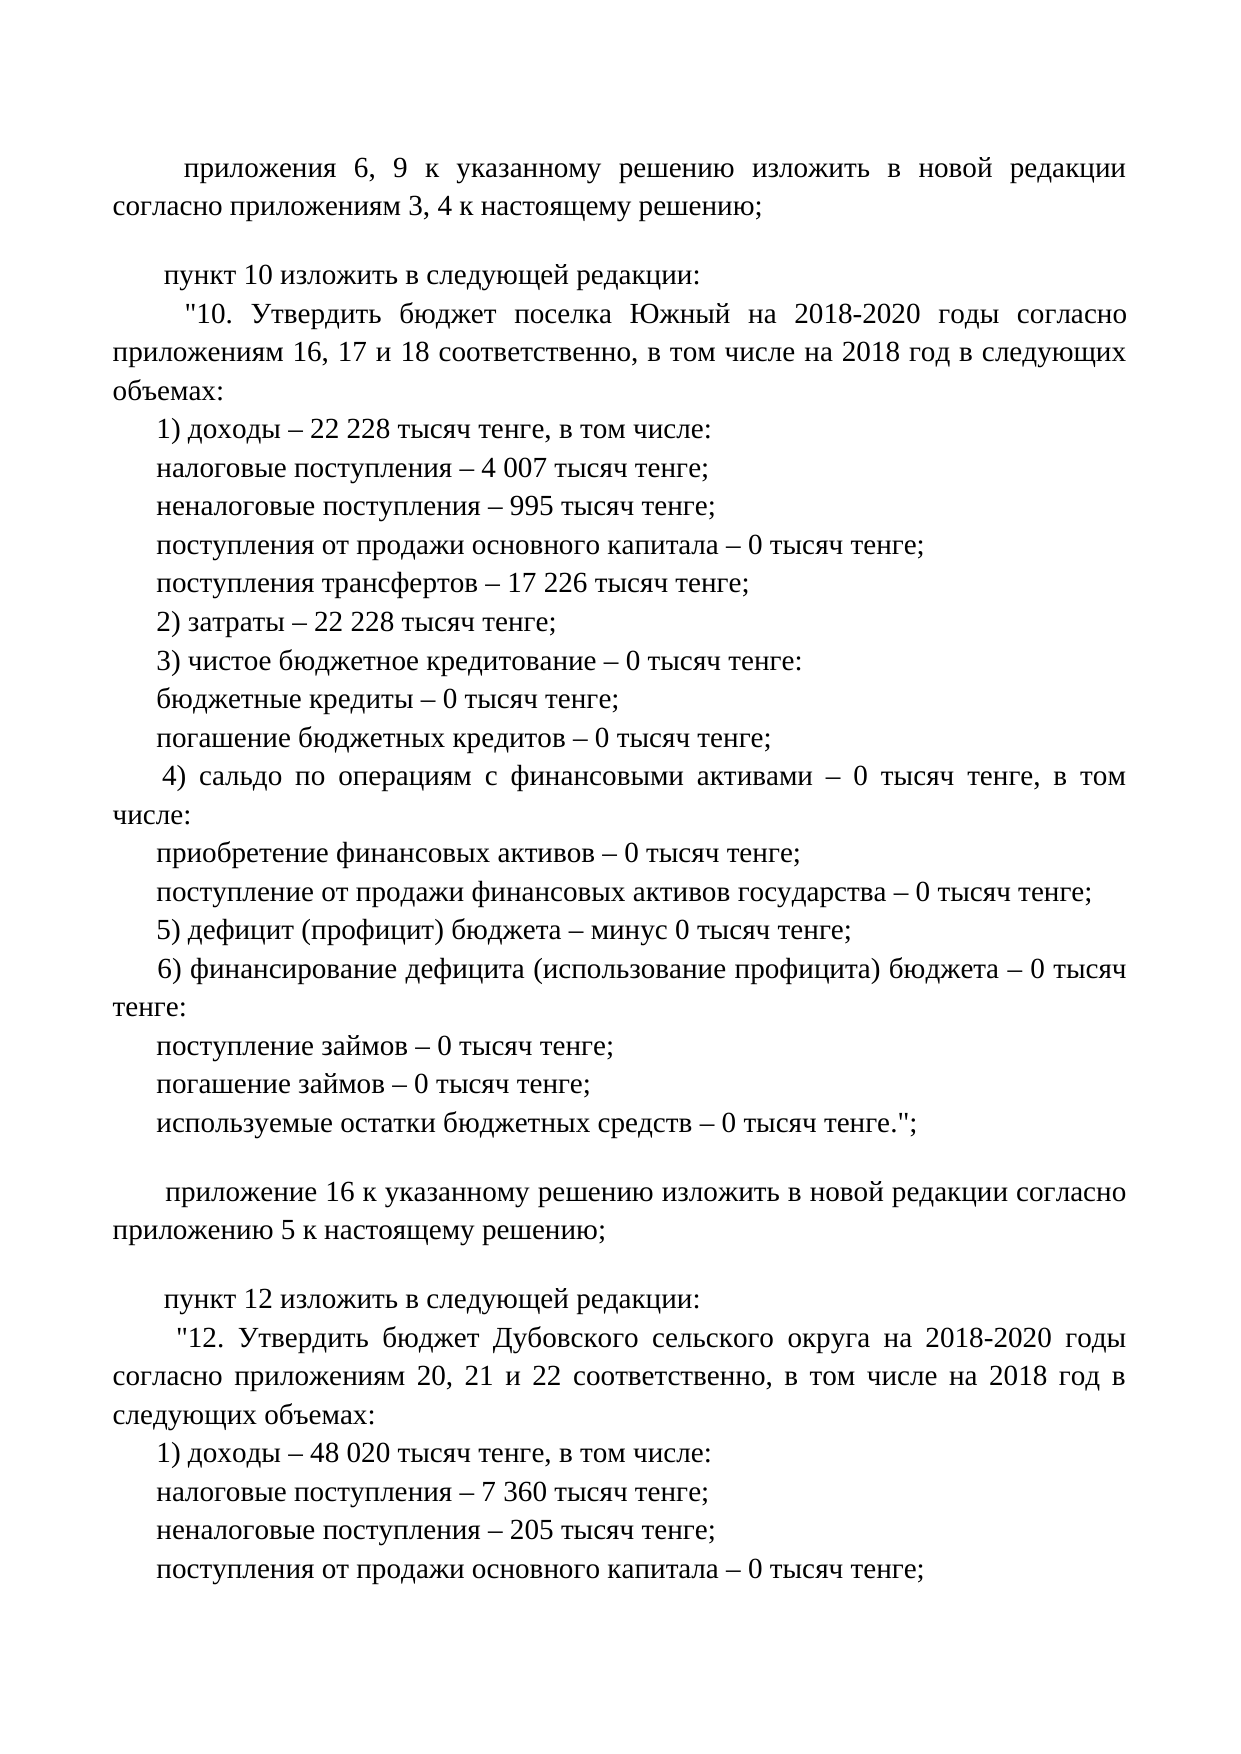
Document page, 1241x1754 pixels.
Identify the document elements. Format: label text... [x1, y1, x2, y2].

text "12. Утвердить бюджет Дубовского сельского округа на 2018-2020 годы согласно приложениям 20, 21 и 22 соответственно, в том числе на 2018 год в следующих объемах: [112, 1320, 1128, 1430]
text неналоговые поступления – 995 тысяч тенге; [112, 488, 1128, 522]
text налоговые поступления – 7 360 тысяч тенге; [112, 1474, 1128, 1507]
text погашение бюджетных кредитов – 0 тысяч тенге; [112, 720, 1128, 753]
text пункт 10 изложить в следующей редакции: [112, 257, 1128, 291]
text приложение 16 к указанному решению изложить в новой редакции согласно приложению 5 к настоящему решению; [112, 1174, 1128, 1246]
text 2) затраты – 22 228 тысяч тенге; [112, 604, 1128, 638]
text бюджетные кредиты – 0 тысяч тенге; [112, 681, 1128, 715]
text 1) доходы – 48 020 тысяч тенге, в том числе: [112, 1435, 1128, 1469]
text 3) чистое бюджетное кредитование – 0 тысяч тенге: [112, 643, 1128, 676]
text используемые остатки бюджетных средств – 0 тысяч тенге."; [112, 1105, 1128, 1139]
text погашение займов – 0 тысяч тенге; [112, 1067, 1128, 1100]
text 5) дефицит (профицит) бюджета – минус 0 тысяч тенге; [112, 912, 1128, 946]
text 6) финансирование дефицита (использование профицита) бюджета – 0 тысяч тенге: [112, 951, 1128, 1023]
text 1) доходы – 22 228 тысяч тенге, в том числе: [112, 411, 1128, 445]
text поступления трансфертов – 17 226 тысяч тенге; [112, 566, 1128, 599]
text "10. Утвердить бюджет поселка Южный на 2018-2020 годы согласно приложениям 16, 17 и 18 соответственно, в том числе на 2018 год в следующих объемах: [112, 296, 1128, 406]
text приложения 6, 9 к указанному решению изложить в новой редакции согласно приложениям 3, 4 к настоящему решению; [112, 150, 1128, 222]
text поступление от продажи финансовых активов государства – 0 тысяч тенге; [112, 874, 1128, 907]
text поступления от продажи основного капитала – 0 тысяч тенге; [112, 1551, 1128, 1584]
text налоговые поступления – 4 007 тысяч тенге; [112, 450, 1128, 483]
text 4) сальдо по операциям с финансовыми активами – 0 тысяч тенге, в том числе: [112, 758, 1128, 830]
text поступление займов – 0 тысяч тенге; [112, 1028, 1128, 1062]
text пункт 12 изложить в следующей редакции: [112, 1281, 1128, 1315]
text неналоговые поступления – 205 тысяч тенге; [112, 1512, 1128, 1546]
text приобретение финансовых активов – 0 тысяч тенге; [112, 835, 1128, 869]
text поступления от продажи основного капитала – 0 тысяч тенге; [112, 527, 1128, 561]
